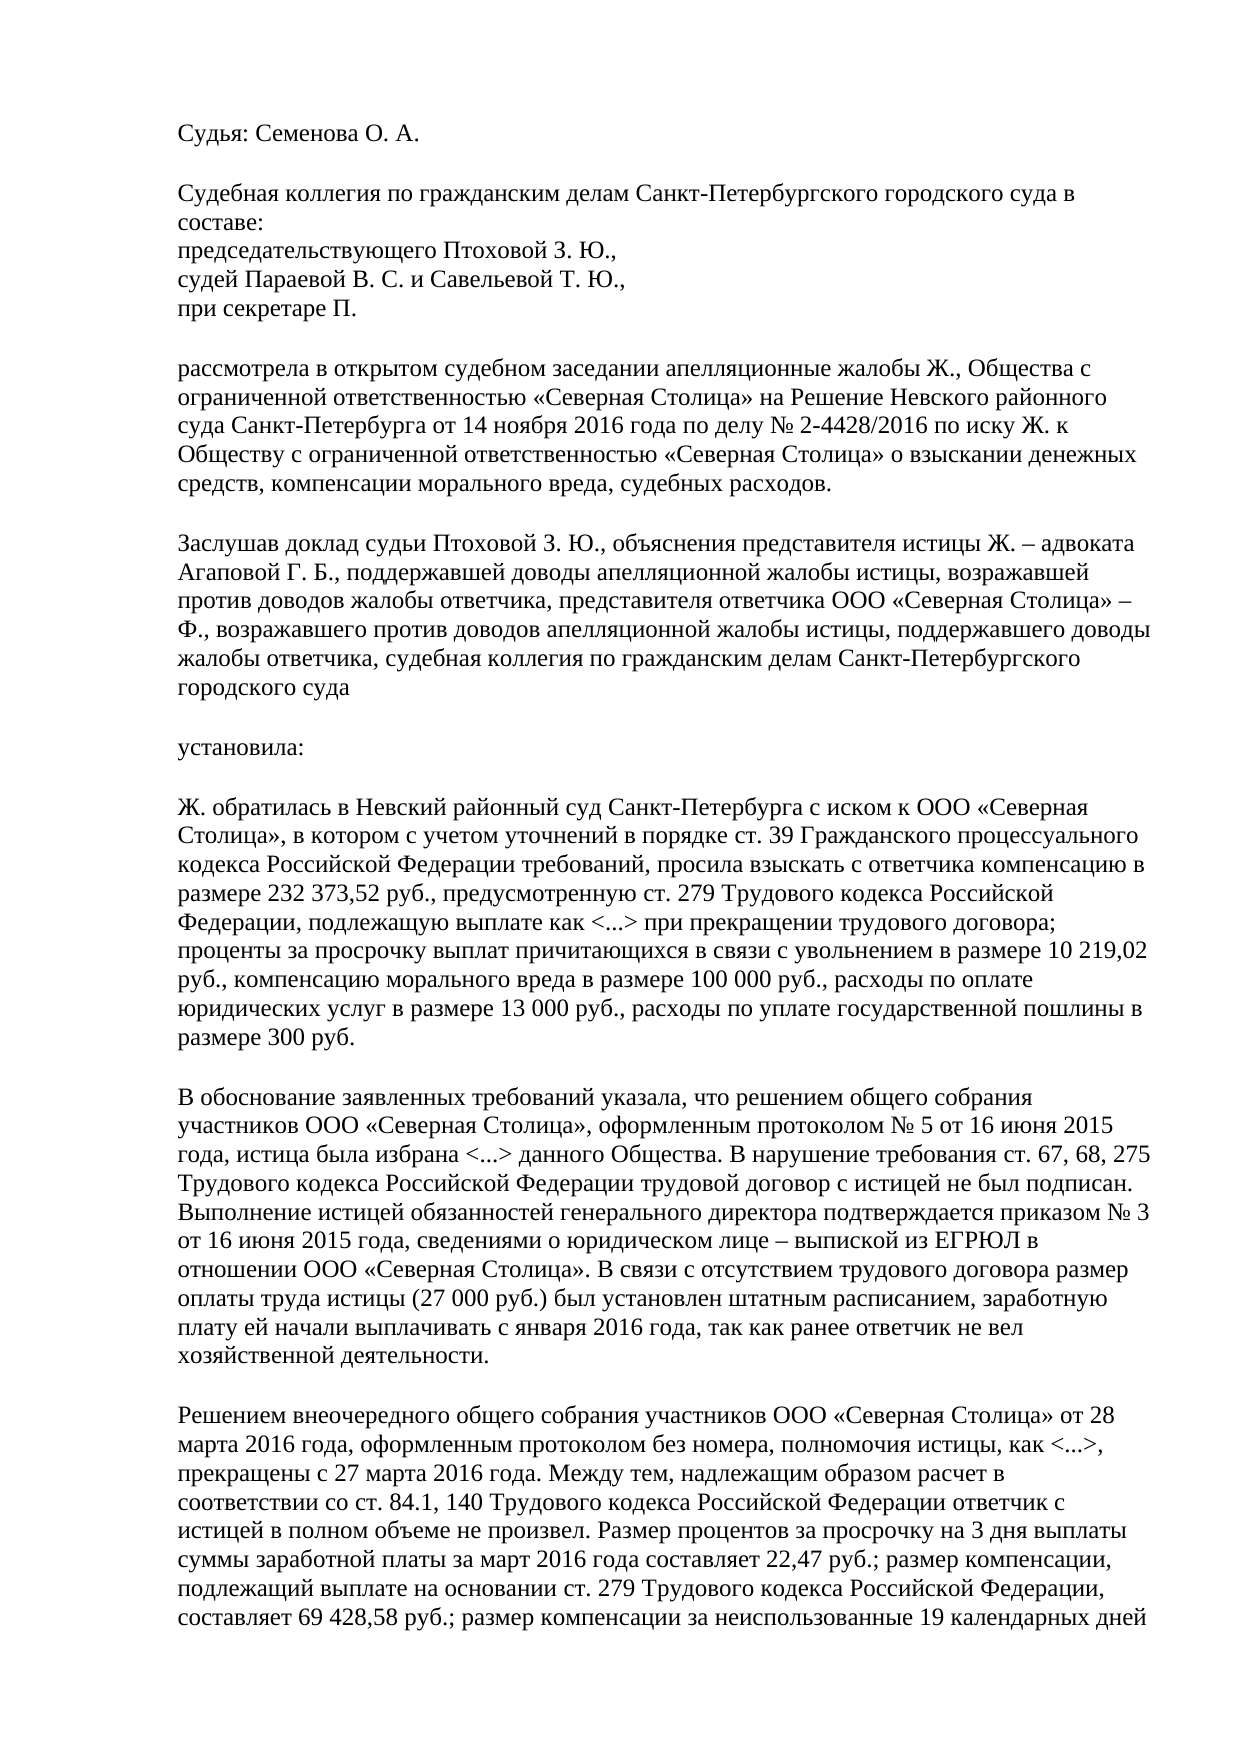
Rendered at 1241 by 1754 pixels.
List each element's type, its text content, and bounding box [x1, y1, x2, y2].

text Ж. обратилась в Невский районный суд Санкт-Петербурга с иском к ООО «Северная Столица», в котором с учетом уточнений в порядке ст. 39 Гражданского процессуального кодекса Российской Федерации требований, просила взыскать с ответчика компенсацию в размере 232 373,52 руб., предусмотренную ст. 279 Трудового кодекса Российской Федерации, подлежащую выплате как <...> при прекращении трудового договора; проценты за просрочку выплат причитающихся в связи с увольнением в размере 10 219,02 руб., компенсацию морального вреда в размере 100 000 руб., расходы по оплате юридических услуг в размере 13 000 руб., расходы по уплате государственной пошлины в размере 300 руб. [177, 792, 1152, 1051]
text Заслушав доклад судьи Птоховой З. Ю., объяснения представителя истицы Ж. – адвоката Агаповой Г. Б., поддержавшей доводы апелляционной жалобы истицы, возражавшей против доводов жалобы ответчика, представителя ответчика ООО «Северная Столица» – Ф., возражавшего против доводов апелляционной жалобы истицы, поддержавшего доводы жалобы ответчика, судебная коллегия по гражданским делам Санкт-Петербургского городского суда [177, 528, 1152, 701]
text рассмотрела в открытом судебном заседании апелляционные жалобы Ж., Общества с ограниченной ответственностью «Северная Столица» на Решение Невского районного суда Санкт-Петербурга от 14 ноября 2016 года по делу № 2-4428/2016 по иску Ж. к Обществу с ограниченной ответственностью «Северная Столица» о взыскании денежных средств, компенсации морального вреда, судебных расходов. [177, 353, 1152, 497]
text В обоснование заявленных требований указала, что решением общего собрания участников ООО «Северная Столица», оформленным протоколом № 5 от 16 июня 2015 года, истица была избрана <...> данного Общества. В нарушение требования ст. 67, 68, 275 Трудового кодекса Российской Федерации трудовой договор с истицей не был подписан. Выполнение истицей обязанностей генерального директора подтверждается приказом № 3 от 16 июня 2015 года, сведениями о юридическом лице – выпиской из ЕГРЮЛ в отношении ООО «Северная Столица». В связи с отсутствием трудового договора размер оплаты труда истицы (27 000 руб.) был установлен штатным расписанием, заработную плату ей начали выплачивать с января 2016 года, так как ранее ответчик не вел хозяйственной деятельности. [177, 1082, 1152, 1369]
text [177, 1401, 1152, 1631]
text Судебная коллегия по гражданским делам Санкт-Петербургского городского суда в составе: председательствующего Птоховой З. Ю., судей Параевой В. С. и Савельевой Т. Ю., при секретаре П. [177, 178, 1152, 322]
text Судья: Семенова О. А. [177, 118, 1152, 147]
text установила: [177, 732, 1152, 761]
